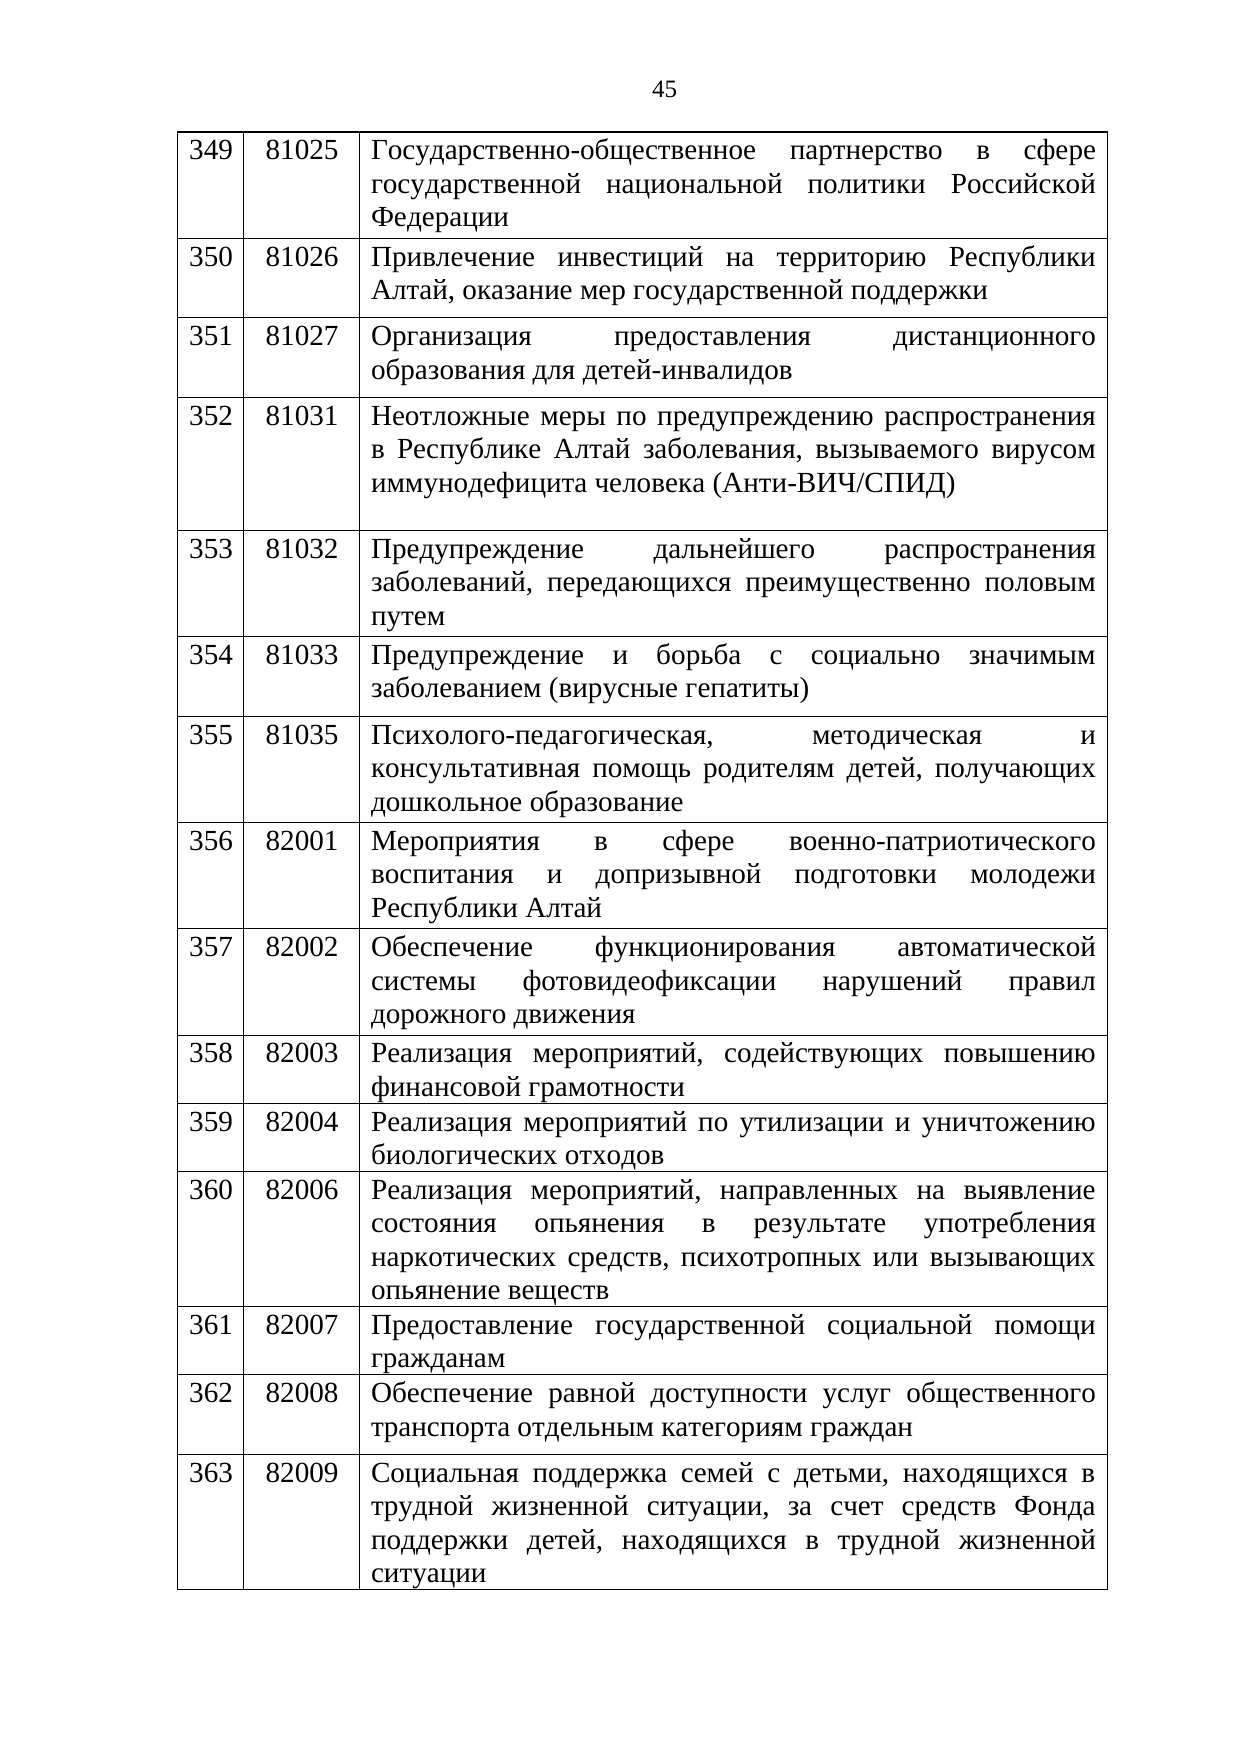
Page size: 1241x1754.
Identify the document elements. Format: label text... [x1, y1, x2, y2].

table_cell 359 [178, 1104, 243, 1171]
table_cell Неотложные меры по предупреждению распространения в Республике Алтай заболевания, вызываемого вирусом иммунодефицита человека (Анти-ВИЧ/СПИД) [360, 398, 1107, 530]
table_cell 82006 [244, 1172, 359, 1306]
table_cell 81032 [244, 531, 359, 636]
table_cell Организация предоставления дистанционного образования для детей-инвалидов [360, 318, 1107, 397]
table_cell 358 [178, 1036, 243, 1103]
table_cell 82004 [244, 1104, 359, 1171]
table_cell 353 [178, 531, 243, 636]
table_cell Реализация мероприятий, содействующих повышению финансовой грамотности [360, 1036, 1107, 1103]
table_cell Социальная поддержка семей с детьми, находящихся в трудной жизненной ситуации, за счет средств Фонда поддержки детей, находящихся в трудной жизненной ситуации [360, 1455, 1107, 1589]
table_cell 349 [178, 133, 243, 238]
table_cell 356 [178, 823, 243, 928]
table_cell Реализация мероприятий по утилизации и уничтожению биологических отходов [360, 1104, 1107, 1171]
table_cell 363 [178, 1455, 243, 1589]
table_cell 357 [178, 929, 243, 1034]
table_cell Предупреждение и борьба с социально значимым заболеванием (вирусные гепатиты) [360, 637, 1107, 716]
table_cell 82007 [244, 1307, 359, 1374]
table_cell 81027 [244, 318, 359, 397]
table_cell 82008 [244, 1375, 359, 1454]
table_cell 352 [178, 398, 243, 530]
table_cell Психолого-педагогическая, методическая и консультативная помощь родителям детей, получающих дошкольное образование [360, 717, 1107, 822]
table_cell 81025 [244, 133, 359, 238]
table_cell 351 [178, 318, 243, 397]
table_cell 362 [178, 1375, 243, 1454]
table_cell Предупреждение дальнейшего распространения заболеваний, передающихся преимущественно половым путем [360, 531, 1107, 636]
table_cell 81026 [244, 239, 359, 317]
table_cell 361 [178, 1307, 243, 1374]
table_cell Привлечение инвестиций на территорию Республики Алтай, оказание мер государственной поддержки [360, 239, 1107, 317]
table_cell Мероприятия в сфере военно-патриотического воспитания и допризывной подготовки молодежи Республики Алтай [360, 823, 1107, 928]
table_cell Обеспечение равной доступности услуг общественного транспорта отдельным категориям граждан [360, 1375, 1107, 1454]
table_cell Обеспечение функционирования автоматической системы фотовидеофиксации нарушений правил дорожного движения [360, 929, 1107, 1034]
table_cell 82001 [244, 823, 359, 928]
table_cell 350 [178, 239, 243, 317]
table_cell 360 [178, 1172, 243, 1306]
table_cell 82009 [244, 1455, 359, 1589]
table_cell 82002 [244, 929, 359, 1034]
table_cell Предоставление государственной социальной помощи гражданам [360, 1307, 1107, 1374]
table_cell 82003 [244, 1036, 359, 1103]
table_cell 81033 [244, 637, 359, 716]
table_cell 81031 [244, 398, 359, 530]
table_cell 81035 [244, 717, 359, 822]
table_cell 354 [178, 637, 243, 716]
table_cell Государственно-общественное партнерство в сфере государственной национальной политики Российской Федерации [360, 133, 1107, 238]
table_cell 355 [178, 717, 243, 822]
table_cell Реализация мероприятий, направленных на выявление состояния опьянения в результате употребления наркотических средств, психотропных или вызывающих опьянение веществ [360, 1172, 1107, 1306]
